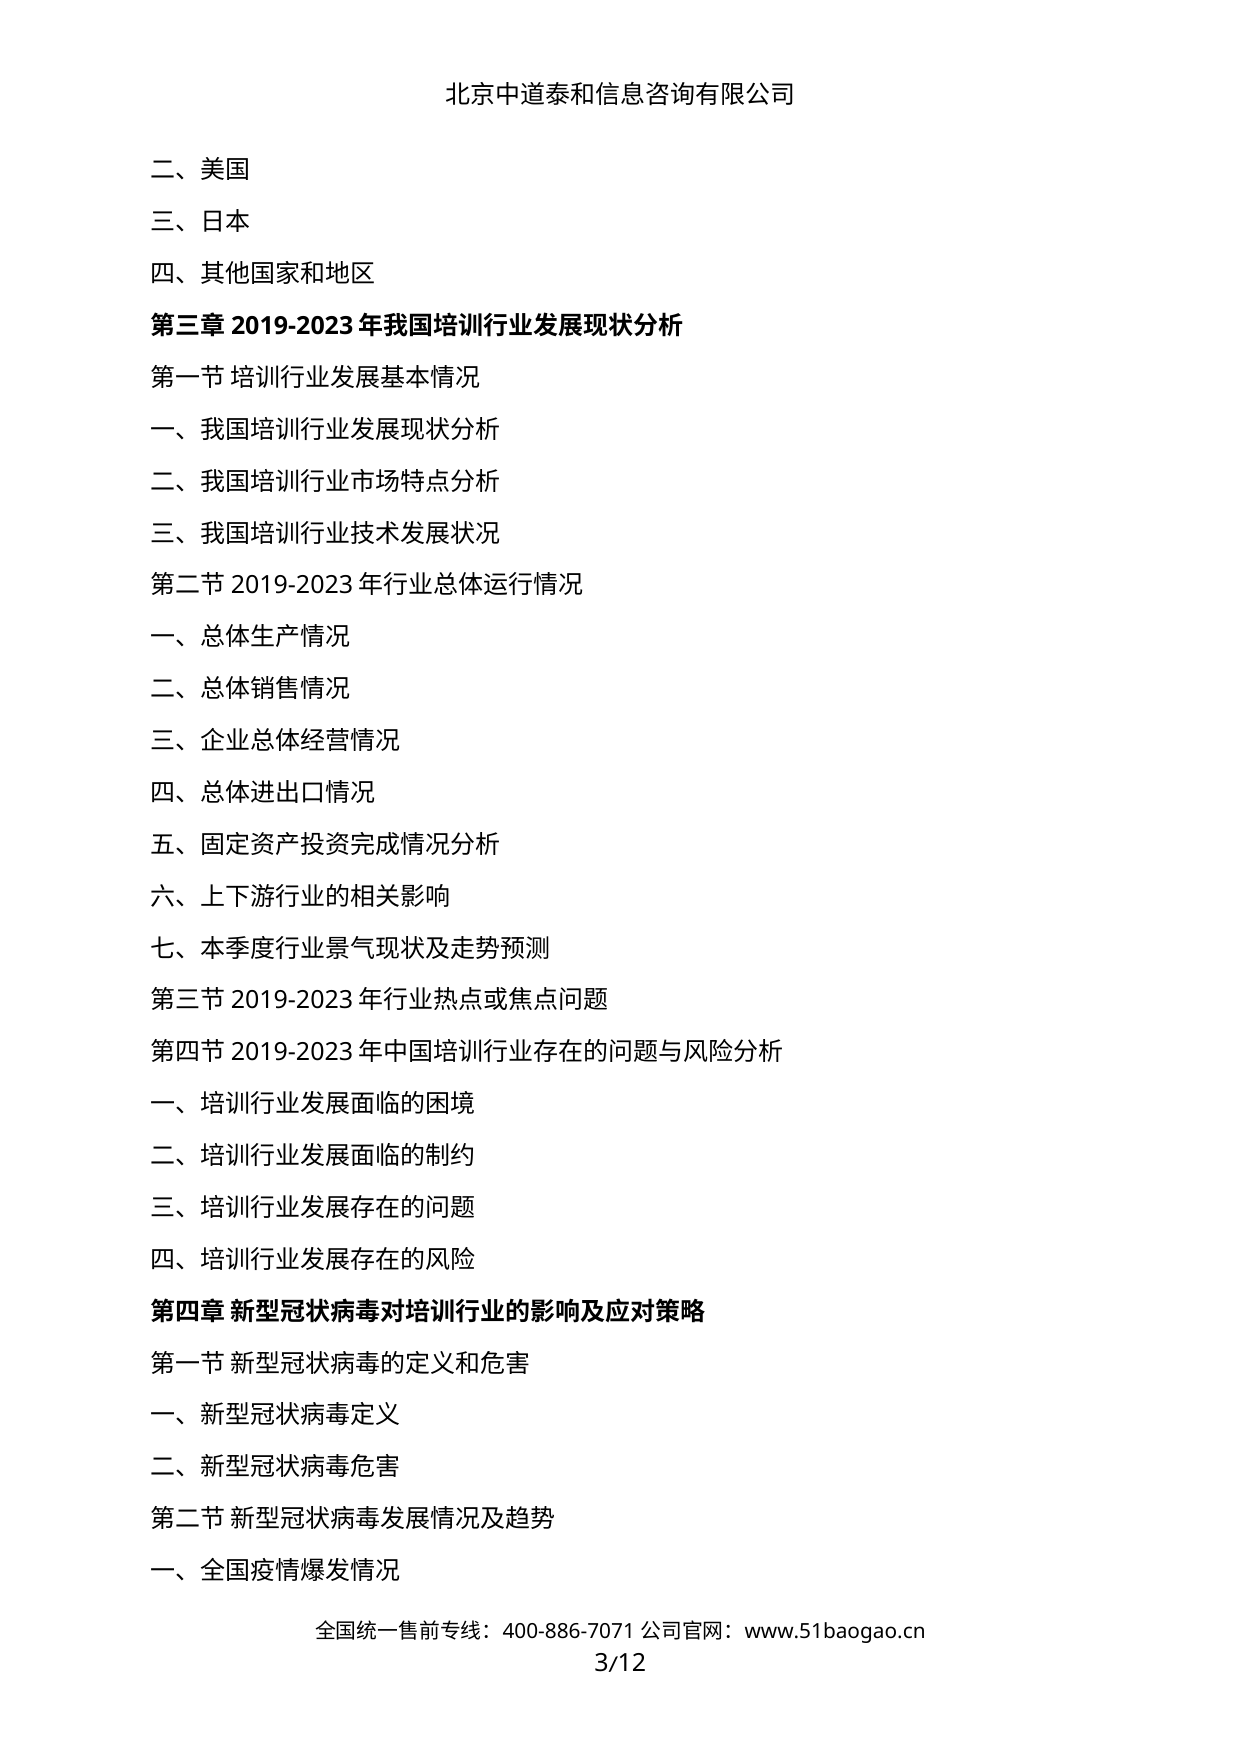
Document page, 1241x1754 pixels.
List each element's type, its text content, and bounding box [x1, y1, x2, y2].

text 一、总体生产情况 [150, 617, 1090, 653]
text 第四节 2019-2023年中国培训行业存在的问题与风险分析 [150, 1032, 1090, 1068]
text 第一节 新型冠状病毒的定义和危害 [150, 1343, 1090, 1379]
text 第四章 新型冠状病毒对培训行业的影响及应对策略 [150, 1291, 1090, 1327]
text 四、总体进出口情况 [150, 772, 1090, 809]
text 一、全国疫情爆发情况 [150, 1551, 1090, 1587]
text 二、我国培训行业市场特点分析 [150, 461, 1090, 497]
text 三、企业总体经营情况 [150, 721, 1090, 757]
text 第二节 新型冠状病毒发展情况及趋势 [150, 1499, 1090, 1535]
text 一、新型冠状病毒定义 [150, 1395, 1090, 1431]
text 一、培训行业发展面临的困境 [150, 1084, 1090, 1120]
text 二、培训行业发展面临的制约 [150, 1136, 1090, 1172]
text 二、总体销售情况 [150, 669, 1090, 705]
text 三、日本 [150, 202, 1090, 238]
text 四、培训行业发展存在的风险 [150, 1239, 1090, 1276]
text 三、培训行业发展存在的问题 [150, 1187, 1090, 1224]
text 第一节 培训行业发展基本情况 [150, 357, 1090, 394]
text 五、固定资产投资完成情况分析 [150, 824, 1090, 861]
text 二、美国 [150, 150, 1090, 186]
text 三、我国培训行业技术发展状况 [150, 513, 1090, 549]
text 第二节 2019-2023年行业总体运行情况 [150, 565, 1090, 601]
text 第三节 2019-2023年行业热点或焦点问题 [150, 980, 1090, 1016]
text 四、其他国家和地区 [150, 254, 1090, 290]
text 七、本季度行业景气现状及走势预测 [150, 928, 1090, 964]
text 二、新型冠状病毒危害 [150, 1447, 1090, 1483]
text 一、我国培训行业发展现状分析 [150, 409, 1090, 446]
text 六、上下游行业的相关影响 [150, 876, 1090, 912]
text 第三章 2019-2023年我国培训行业发展现状分析 [150, 306, 1090, 342]
